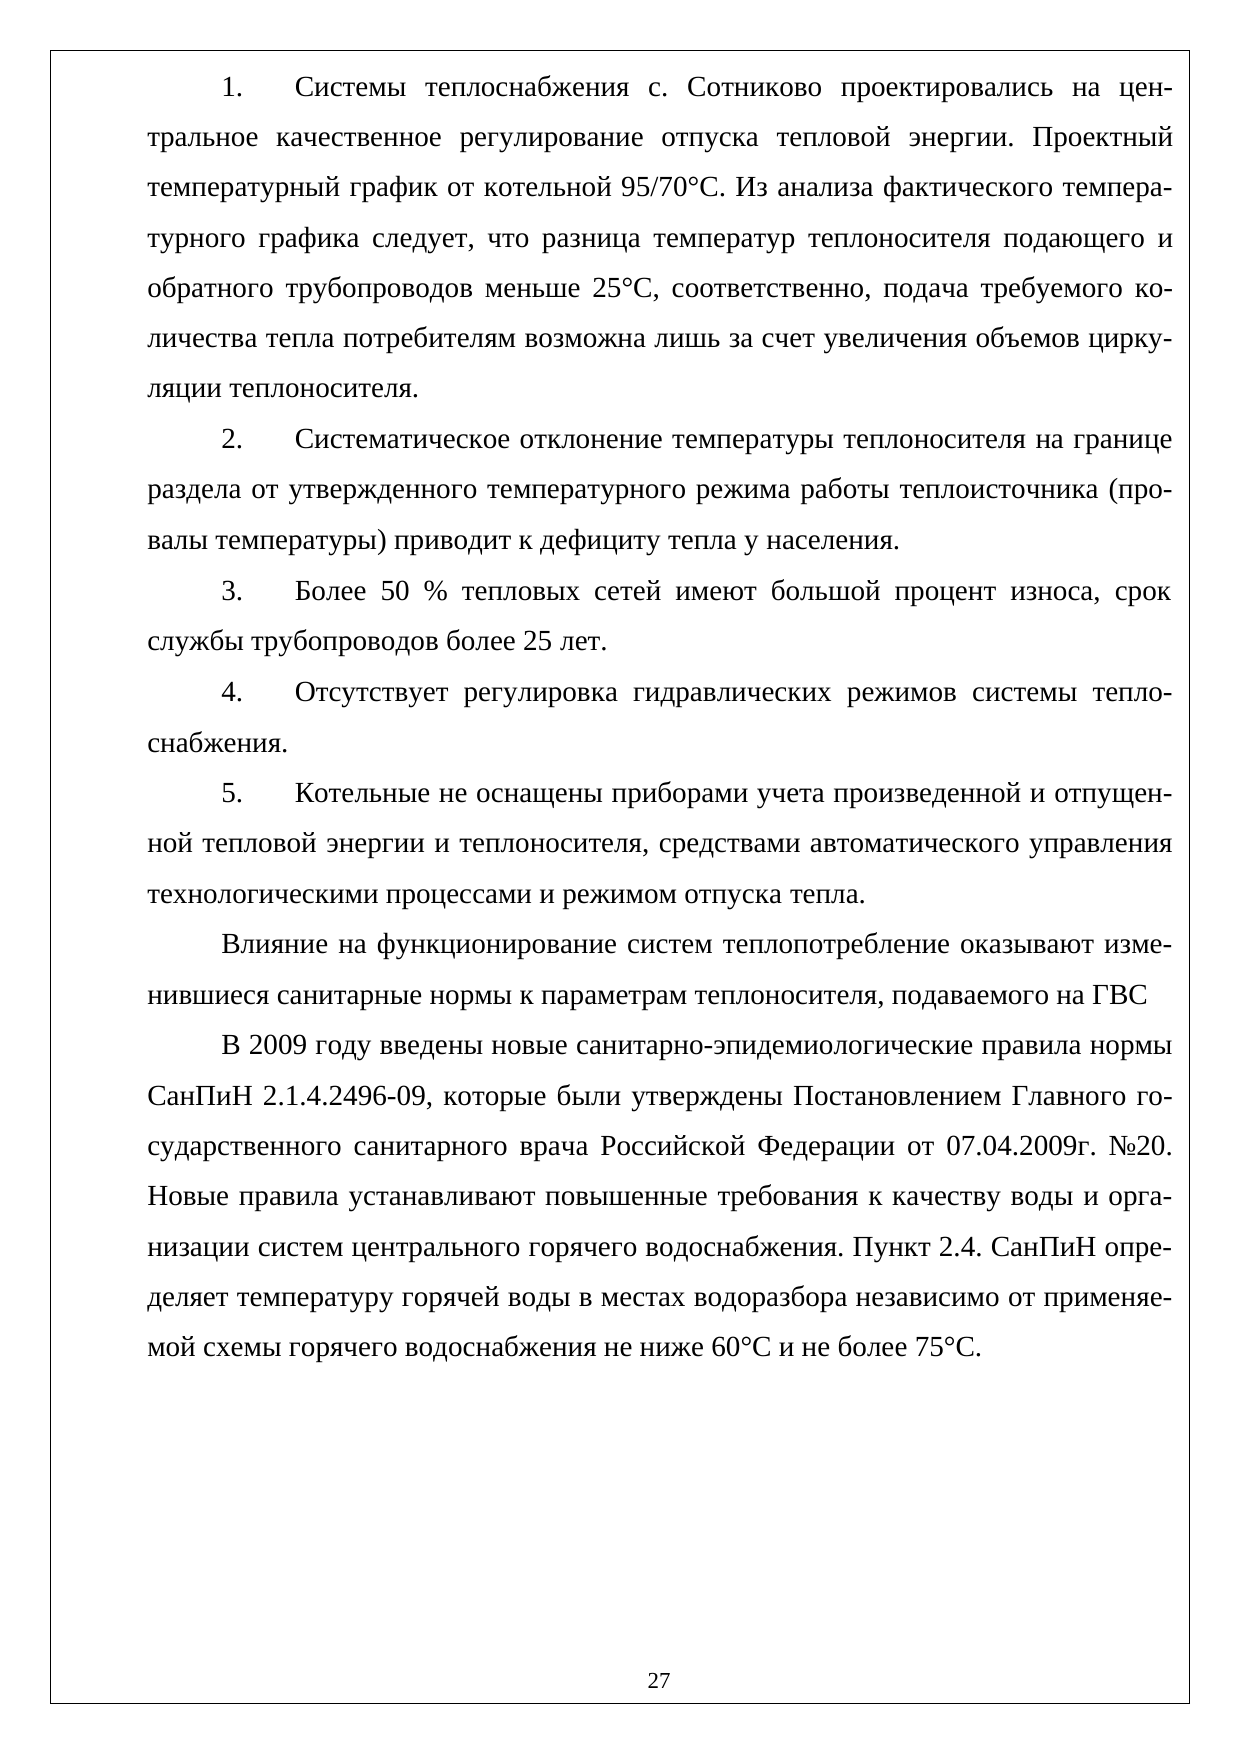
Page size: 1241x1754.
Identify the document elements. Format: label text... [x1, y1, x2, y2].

text В 2009 году введены новые санитарно-эпидемиологические правила нормы СанПиН 2.1.4.2496-09, которые были утверждены Постановлением Главного го- сударственного санитарного врача Российской Федерации от 07.04.2009г. №20. Новые правила устанавливают повышенные требования к качеству воды и орга- низации систем центрального горячего водоснабжения. Пункт 2.4. СанПиН опре- деляет температуру горячей воды в местах водоразбора независимо от применяе- мой схемы горячего водоснабжения не ниже 60°С и не более 75°С. [147, 1027, 1174, 1363]
list Отсутствует регулировка гидравлических режимов системы тепло- снабжения. [147, 674, 1173, 758]
list Системы теплоснабжения с. Сотниково проектировались на цен- тральное качественное регулирование отпуска тепловой энергии. Проектный температурный график от котельной 95/70°С. Из анализа фактического темпера- турного графика следует, что разница температур теплоносителя подающего и обратного трубопроводов меньше 25°С, соответственно, подача требуемого ко- личества тепла потребителям возможна лишь за счет увеличения объемов цирку- ляции теплоносителя. [147, 69, 1174, 404]
list Котельные не оснащены приборами учета произведенной и отпущен- ной тепловой энергии и теплоносителя, средствами автоматического управления технологическими процессами и режимом отпуска тепла. [147, 775, 1173, 909]
text Влияние на функционирование систем теплопотребление оказывают изме- нившиеся санитарные нормы к параметрам теплоносителя, подаваемого на ГВС [147, 926, 1173, 1010]
list Более 50 % тепловых сетей имеют большой процент износа, срок службы трубопроводов более 25 лет. [147, 573, 1173, 657]
list Систематическое отклонение температуры теплоносителя на границе раздела от утвержденного температурного режима работы теплоисточника (про- валы температуры) приводит к дефициту тепла у населения. [147, 421, 1173, 556]
